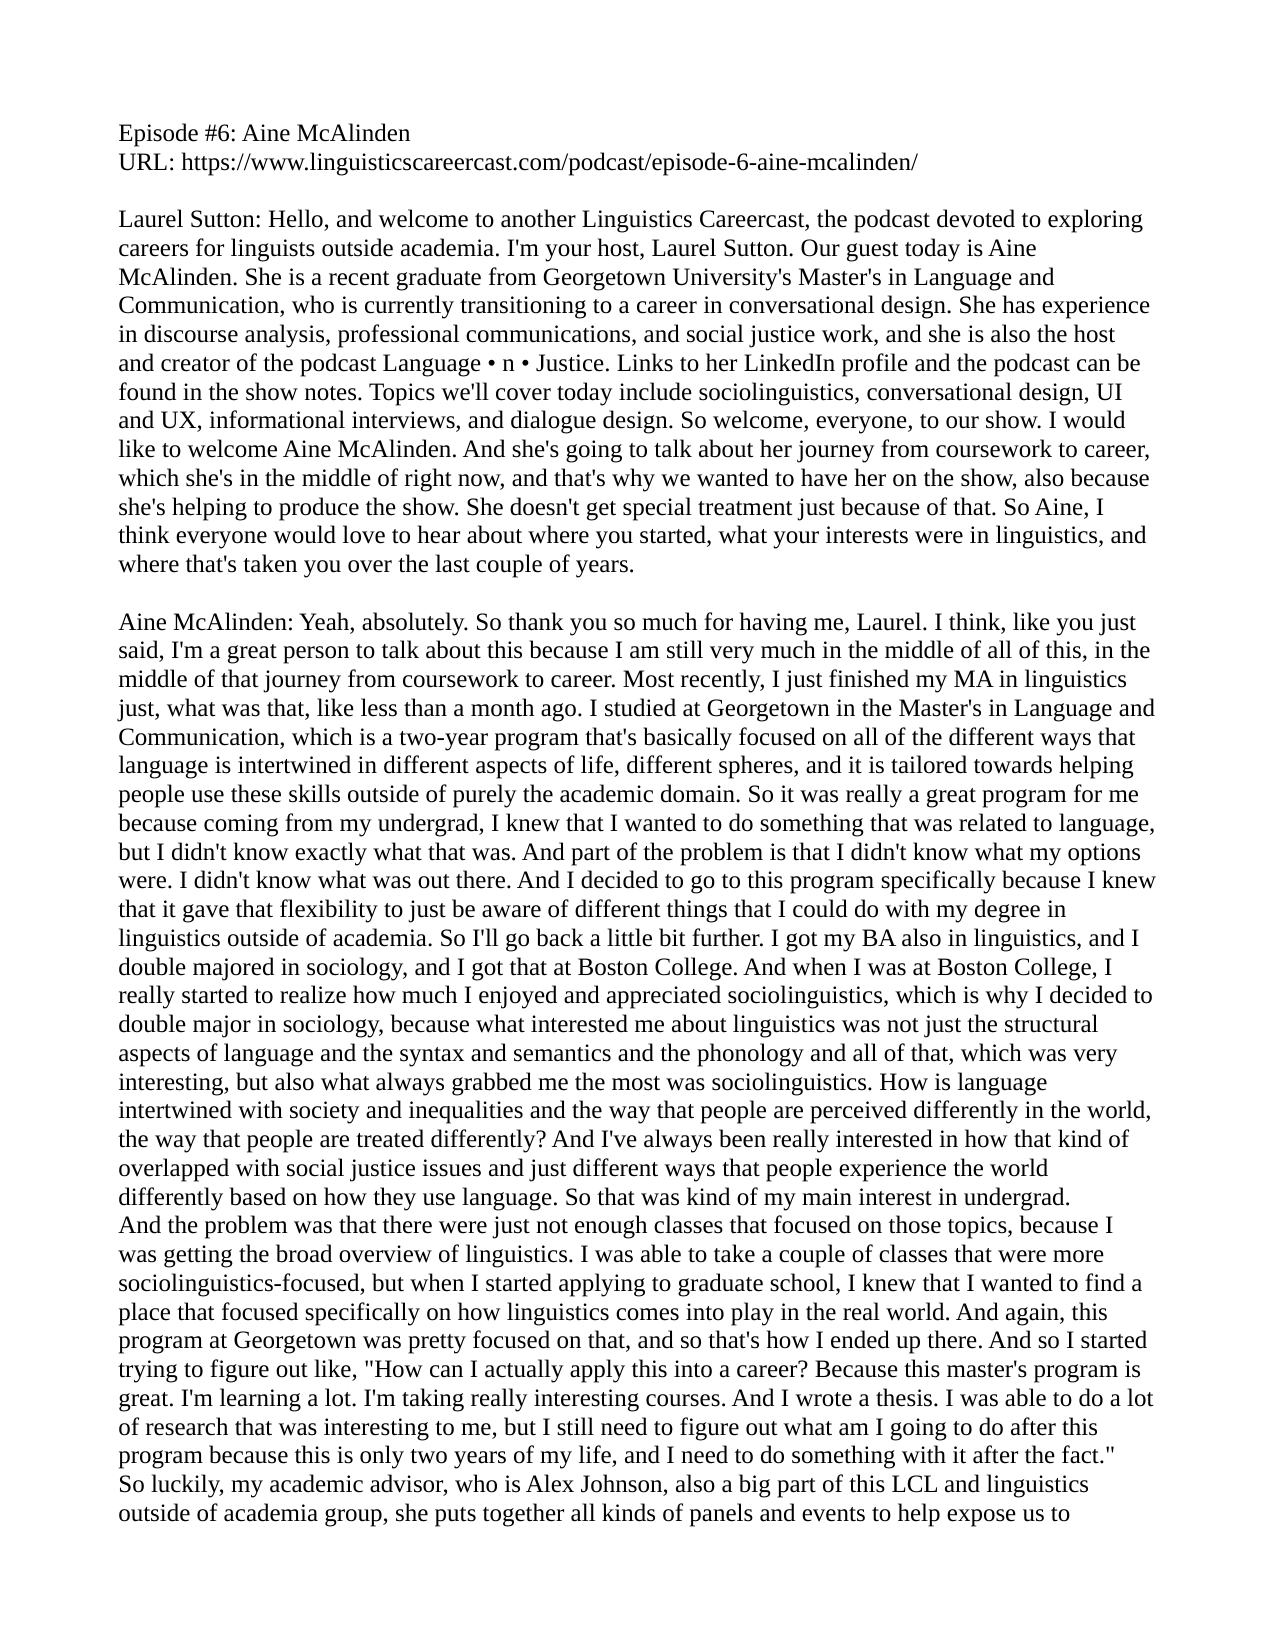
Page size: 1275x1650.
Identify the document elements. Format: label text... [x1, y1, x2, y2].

text URL: https://www.linguisticscareercast.com/podcast/episode-6-aine-mcalinden/ [118, 147, 1157, 176]
text Aine McAlinden: Yeah, absolutely. So thank you so much for having me, Laurel. I think, like you just said, I'm a great person to talk about this because I am still very much in the middle of all of this, in the middle of that journey from coursework to career. Most recently, I just finished my MA in linguistics just, what was that, like less than a month ago. I studied at Georgetown in the Master's in Language and Communication, which is a two-year program that's basically focused on all of the different ways that language is intertwined in different aspects of life, different spheres, and it is tailored towards helping people use these skills outside of purely the academic domain. So it was really a great program for me because coming from my undergrad, I knew that I wanted to do something that was related to language, but I didn't know exactly what that was. And part of the problem is that I didn't know what my options were. I didn't know what was out there. And I decided to go to this program specifically because I knew that it gave that flexibility to just be aware of different things that I could do with my degree in linguistics outside of academia. So I'll go back a little bit further. I got my BA also in linguistics, and I double majored in sociology, and I got that at Boston College. And when I was at Boston College, I really started to realize how much I enjoyed and appreciated sociolinguistics, which is why I decided to double major in sociology, because what interested me about linguistics was not just the structural aspects of language and the syntax and semantics and the phonology and all of that, which was very interesting, but also what always grabbed me the most was sociolinguistics. How is language intertwined with society and inequalities and the way that people are perceived differently in the world, the way that people are treated differently? And I've always been really interested in how that kind of overlapped with social justice issues and just different ways that people experience the world differently based on how they use language. So that was kind of my main interest in undergrad. [118, 607, 1157, 1211]
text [118, 1469, 1157, 1527]
text Laurel Sutton: Hello, and welcome to another Linguistics Careercast, the podcast devoted to exploring careers for linguists outside academia. I'm your host, Laurel Sutton. Our guest today is Aine McAlinden. She is a recent graduate from Georgetown University's Master's in Language and Communication, who is currently transitioning to a career in conversational design. She has experience in discourse analysis, professional communications, and social justice work, and she is also the host and creator of the podcast Language • n • Justice. Links to her LinkedIn profile and the podcast can be found in the show notes. Topics we'll cover today include sociolinguistics, conversational design, UI and UX, informational interviews, and dialogue design. So welcome, everyone, to our show. I would like to welcome Aine McAlinden. And she's going to talk about her journey from coursework to career, which she's in the middle of right now, and that's why we wanted to have her on the show, also because she's helping to produce the show. She doesn't get special treatment just because of that. So Aine, I think everyone would love to hear about where you started, what your interests were in linguistics, and where that's taken you over the last couple of years. [118, 204, 1157, 578]
text And the problem was that there were just not enough classes that focused on those topics, because I was getting the broad overview of linguistics. I was able to take a couple of classes that were more sociolinguistics-focused, but when I started applying to graduate school, I knew that I wanted to find a place that focused specifically on how linguistics comes into play in the real world. And again, this program at Georgetown was pretty focused on that, and so that's how I ended up there. And so I started trying to figure out like, "How can I actually apply this into a career? Because this master's program is great. I'm learning a lot. I'm taking really interesting courses. And I wrote a thesis. I was able to do a lot of research that was interesting to me, but I still need to figure out what am I going to do after this program because this is only two years of my life, and I need to do something with it after the fact." [118, 1211, 1157, 1469]
text Episode #6: Aine McAlinden [118, 118, 1157, 147]
